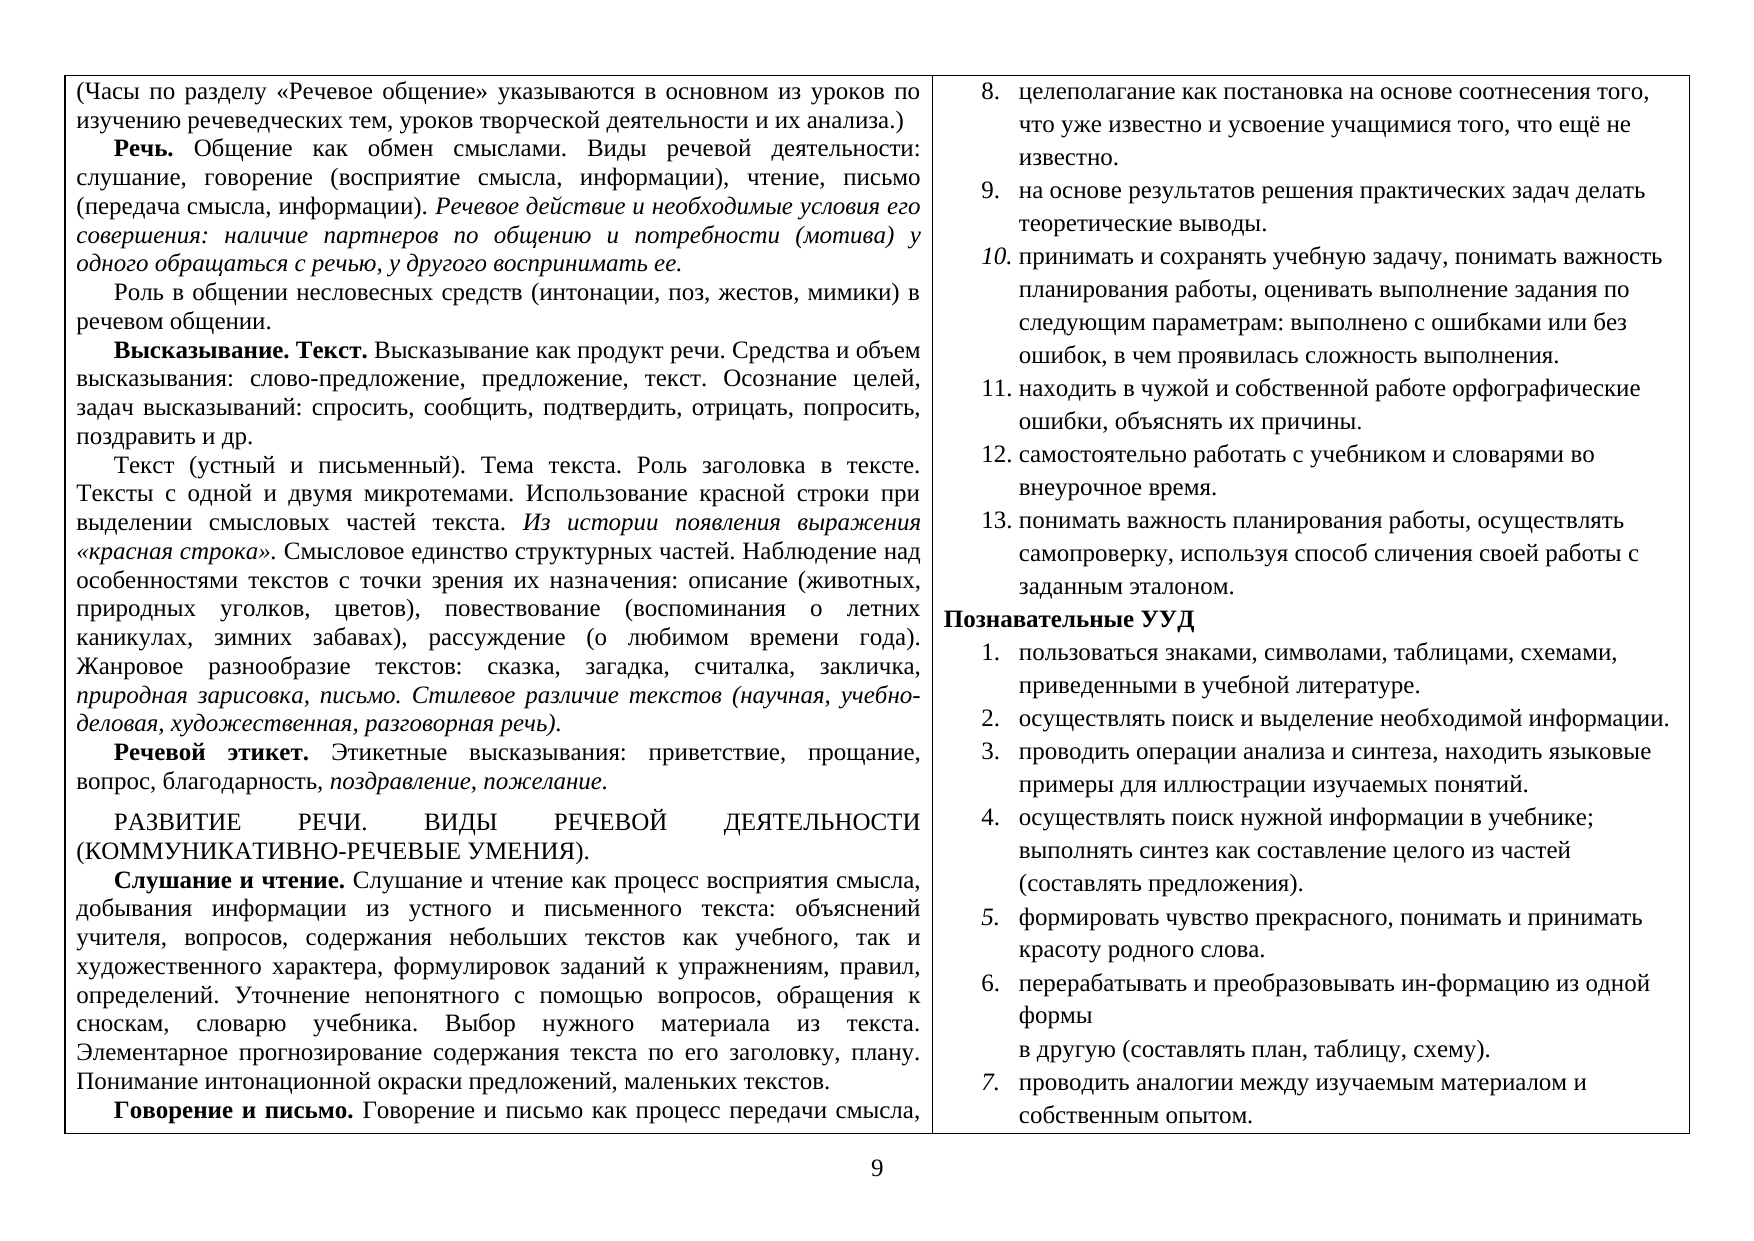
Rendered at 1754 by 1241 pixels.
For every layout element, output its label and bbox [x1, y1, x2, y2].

table_cell [933, 76, 1689, 1133]
table_cell [66, 76, 932, 1133]
